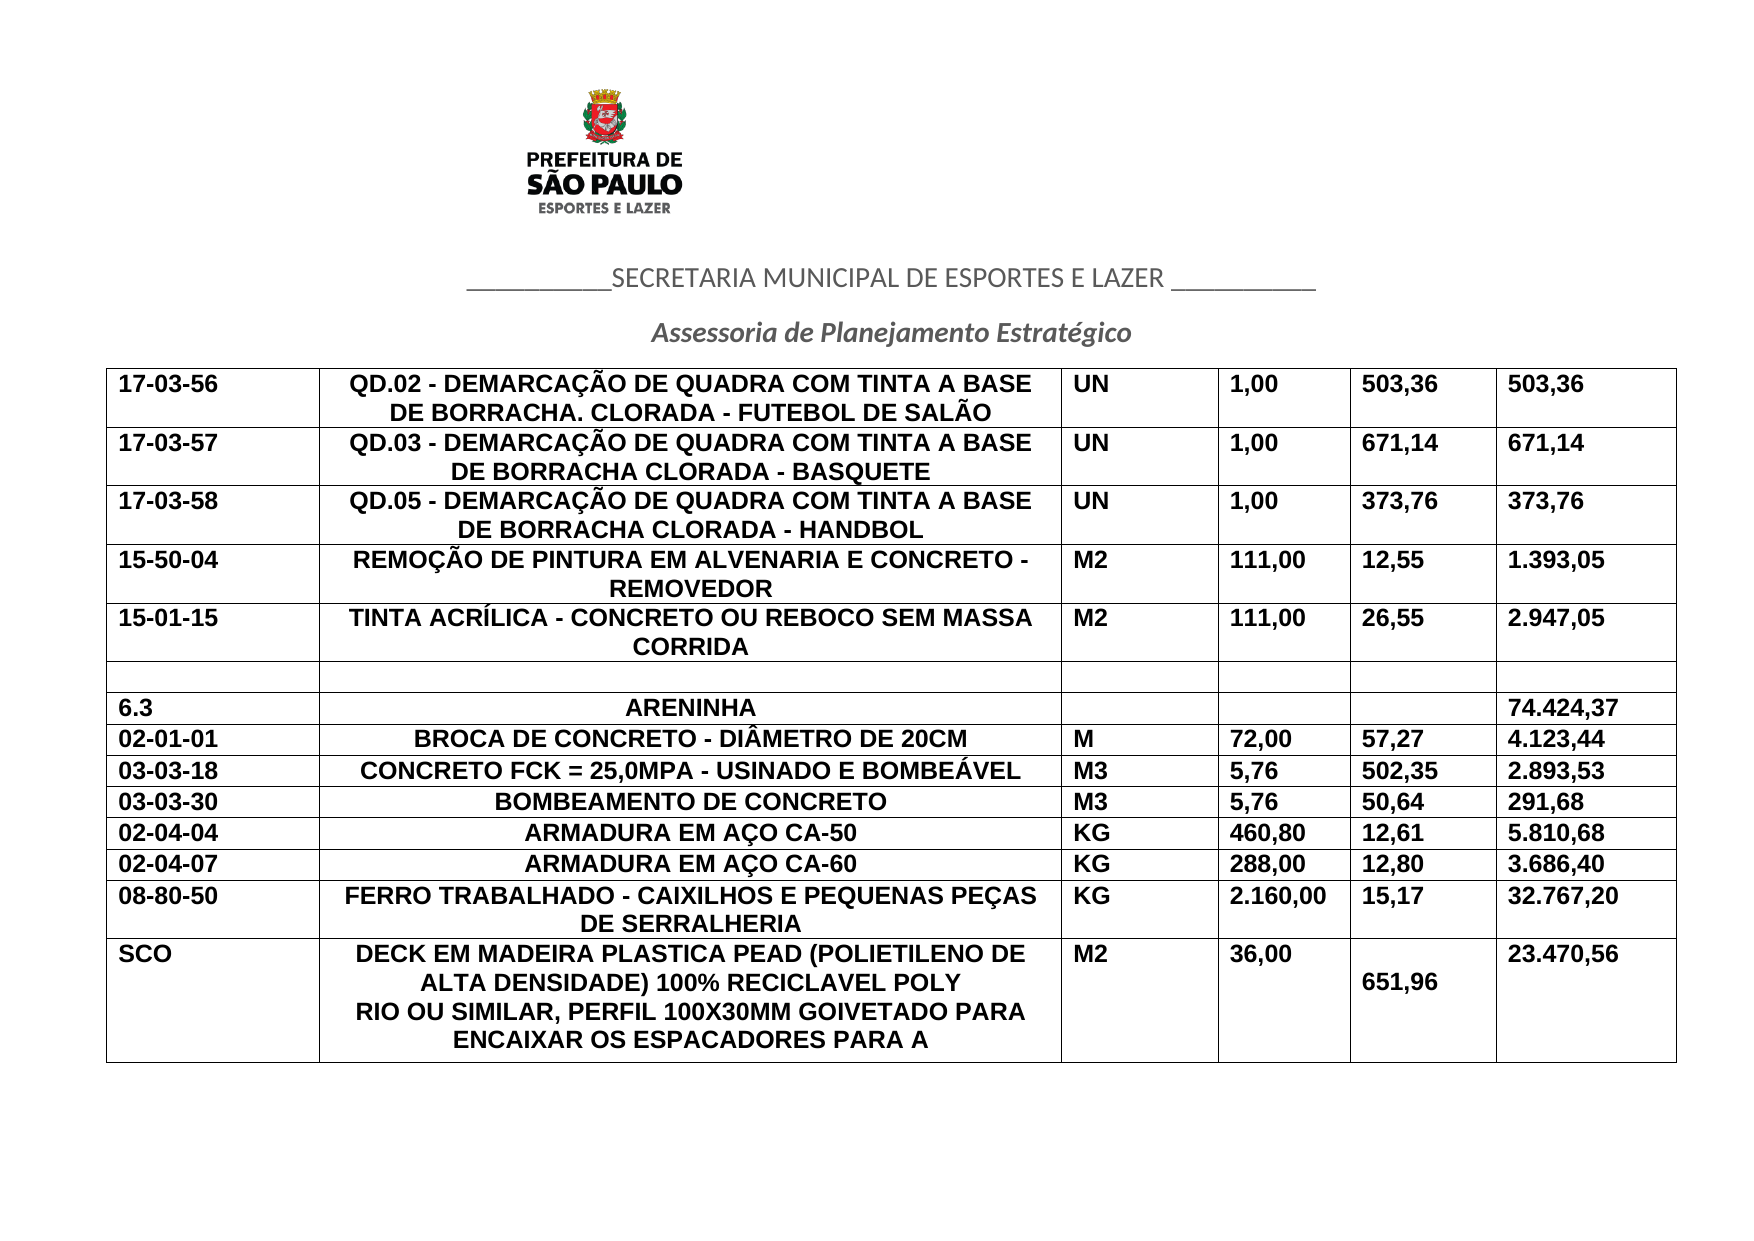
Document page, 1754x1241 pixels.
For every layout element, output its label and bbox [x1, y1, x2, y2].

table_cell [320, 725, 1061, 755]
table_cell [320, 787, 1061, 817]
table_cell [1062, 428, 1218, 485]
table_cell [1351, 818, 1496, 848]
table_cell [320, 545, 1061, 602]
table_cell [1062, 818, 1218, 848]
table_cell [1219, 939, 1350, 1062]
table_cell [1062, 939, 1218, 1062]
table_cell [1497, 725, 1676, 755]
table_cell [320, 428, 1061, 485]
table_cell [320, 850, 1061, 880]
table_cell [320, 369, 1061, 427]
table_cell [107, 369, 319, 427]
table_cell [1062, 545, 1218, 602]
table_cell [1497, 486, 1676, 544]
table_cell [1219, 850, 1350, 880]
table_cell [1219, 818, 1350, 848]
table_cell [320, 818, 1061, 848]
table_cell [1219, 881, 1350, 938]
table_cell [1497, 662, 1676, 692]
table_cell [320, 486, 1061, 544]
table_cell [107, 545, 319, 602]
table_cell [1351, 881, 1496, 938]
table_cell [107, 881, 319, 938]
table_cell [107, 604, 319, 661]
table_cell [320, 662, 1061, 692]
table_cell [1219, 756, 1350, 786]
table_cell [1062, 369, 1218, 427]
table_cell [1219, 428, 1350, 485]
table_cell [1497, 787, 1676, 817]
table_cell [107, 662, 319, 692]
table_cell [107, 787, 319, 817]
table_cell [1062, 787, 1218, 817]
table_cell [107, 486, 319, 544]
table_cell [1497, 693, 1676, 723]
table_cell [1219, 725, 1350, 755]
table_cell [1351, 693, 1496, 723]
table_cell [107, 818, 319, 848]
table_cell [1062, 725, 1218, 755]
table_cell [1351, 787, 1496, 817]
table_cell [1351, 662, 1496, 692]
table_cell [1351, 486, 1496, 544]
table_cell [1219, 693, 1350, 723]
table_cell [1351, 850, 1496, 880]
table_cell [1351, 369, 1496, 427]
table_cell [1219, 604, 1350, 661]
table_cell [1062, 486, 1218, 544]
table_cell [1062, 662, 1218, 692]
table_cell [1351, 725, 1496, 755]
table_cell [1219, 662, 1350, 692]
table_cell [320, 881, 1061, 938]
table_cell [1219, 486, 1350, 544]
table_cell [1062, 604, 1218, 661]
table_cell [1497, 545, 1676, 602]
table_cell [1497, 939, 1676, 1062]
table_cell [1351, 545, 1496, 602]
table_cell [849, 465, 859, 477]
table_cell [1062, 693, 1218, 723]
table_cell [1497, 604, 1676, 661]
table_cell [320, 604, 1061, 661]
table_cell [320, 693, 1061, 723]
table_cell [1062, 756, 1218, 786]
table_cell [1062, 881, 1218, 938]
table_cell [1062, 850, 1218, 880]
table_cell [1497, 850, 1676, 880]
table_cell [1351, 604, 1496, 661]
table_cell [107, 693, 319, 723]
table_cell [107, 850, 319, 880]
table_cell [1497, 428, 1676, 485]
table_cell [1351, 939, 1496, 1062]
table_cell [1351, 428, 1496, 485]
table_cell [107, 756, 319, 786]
picture [492, 66, 717, 236]
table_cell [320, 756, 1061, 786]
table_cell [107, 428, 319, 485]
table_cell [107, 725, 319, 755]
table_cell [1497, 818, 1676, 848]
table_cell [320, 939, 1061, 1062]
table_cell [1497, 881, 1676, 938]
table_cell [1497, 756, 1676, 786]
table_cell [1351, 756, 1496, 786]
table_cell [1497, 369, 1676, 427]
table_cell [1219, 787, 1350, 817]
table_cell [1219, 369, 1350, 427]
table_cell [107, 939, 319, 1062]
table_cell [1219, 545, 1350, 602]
